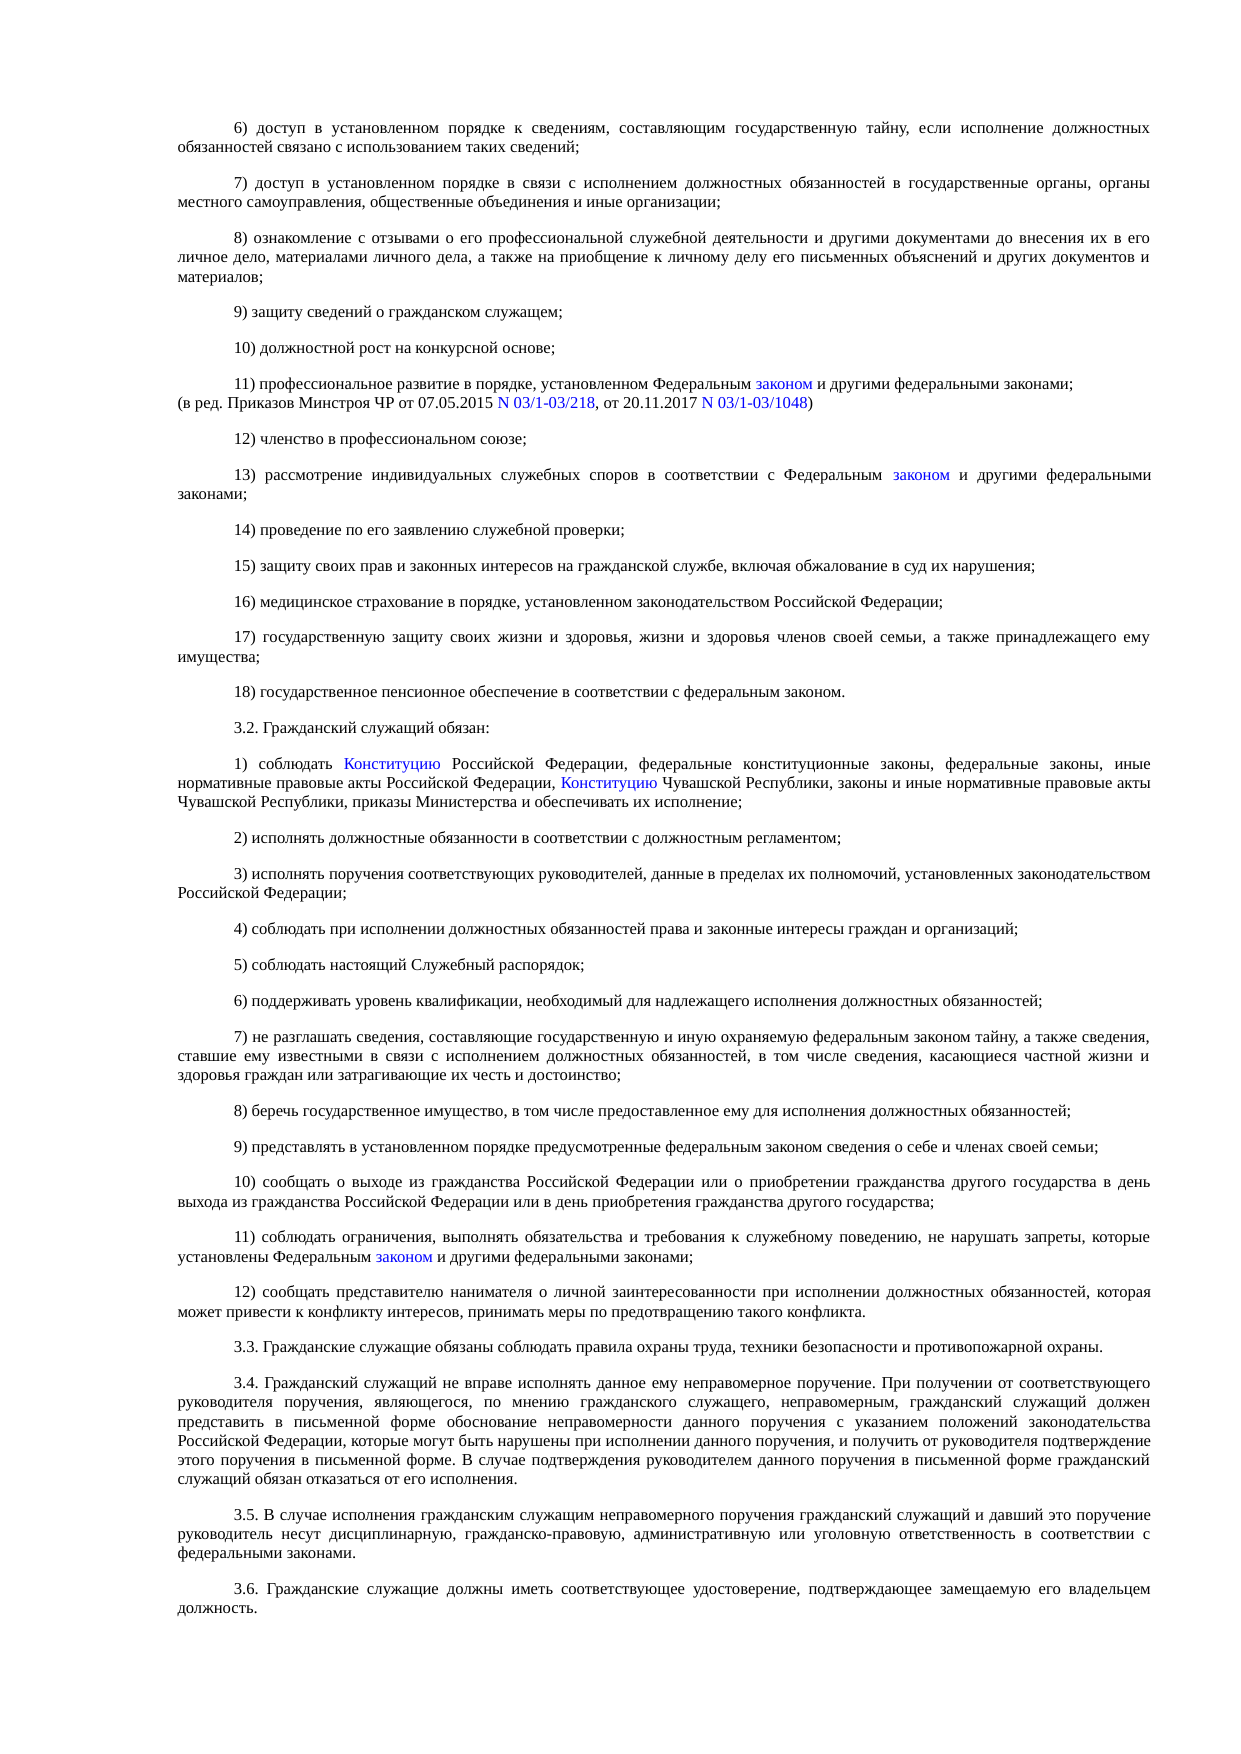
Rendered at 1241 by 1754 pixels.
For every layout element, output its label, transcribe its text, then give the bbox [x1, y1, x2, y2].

text 3.5. В случае исполнения гражданским служащим неправомерного поручения гражданский служащий и давший это поручение руководитель несут дисциплинарную, гражданско-правовую, административную или уголовную ответственность в соответствии с федеральными законами. [177, 1505, 1152, 1562]
text 15) защиту своих прав и законных интересов на гражданской службе, включая обжалование в суд их нарушения; [177, 556, 1152, 575]
text 7) доступ в установленном порядке в связи с исполнением должностных обязанностей в государственные органы, органы местного самоуправления, общественные объединения и иные организации; [177, 173, 1152, 211]
text 4) соблюдать при исполнении должностных обязанностей права и законные интересы граждан и организаций; [177, 919, 1152, 938]
text 12) сообщать представителю нанимателя о личной заинтересованности при исполнении должностных обязанностей, которая может привести к конфликту интересов, принимать меры по предотвращению такого конфликта. [177, 1282, 1152, 1321]
text 6) доступ в установленном порядке к сведениям, составляющим государственную тайну, если исполнение должностных обязанностей связано с использованием таких сведений; [177, 118, 1152, 156]
text 5) соблюдать настоящий Служебный распорядок; [177, 955, 1152, 974]
text 13) рассмотрение индивидуальных служебных споров в соответствии с Федеральным законом и другими федеральными законами; [177, 465, 1152, 503]
text 8) ознакомление с отзывами о его профессиональной служебной деятельности и другими документами до внесения их в его личное дело, материалами личного дела, а также на приобщение к личному делу его письменных объяснений и других документов и материалов; [177, 228, 1152, 286]
text 11) соблюдать ограничения, выполнять обязательства и требования к служебному поведению, не нарушать запреты, которые установлены Федеральным законом и другими федеральными законами; [177, 1227, 1152, 1266]
text 9) представлять в установленном порядке предусмотренные федеральным законом сведения о себе и членах своей семьи; [177, 1136, 1152, 1156]
text 18) государственное пенсионное обеспечение в соответствии с федеральным законом. [177, 682, 1152, 701]
text 14) проведение по его заявлению служебной проверки; [177, 520, 1152, 539]
text 9) защиту сведений о гражданском служащем; [177, 302, 1152, 321]
text 17) государственную защиту своих жизни и здоровья, жизни и здоровья членов своей семьи, а также принадлежащего ему имущества; [177, 627, 1152, 666]
text 11) профессиональное развитие в порядке, установленном Федеральным законом и другими федеральными законами; [177, 374, 1152, 393]
text 8) беречь государственное имущество, в том числе предоставленное ему для исполнения должностных обязанностей; [177, 1101, 1152, 1120]
text 2) исполнять должностные обязанности в соответствии с должностным регламентом; [177, 828, 1152, 847]
text (в ред. Приказов Минстроя ЧР от 07.05.2015 N 03/1-03/218, от 20.11.2017 N 03/1-03/1048) [177, 393, 1152, 412]
text 3) исполнять поручения соответствующих руководителей, данные в пределах их полномочий, установленных законодательством Российской Федерации; [177, 864, 1152, 902]
text 6) поддерживать уровень квалификации, необходимый для надлежащего исполнения должностных обязанностей; [177, 991, 1152, 1010]
text 3.6. Гражданские служащие должны иметь соответствующее удостоверение, подтверждающее замещаемую его владельцем должность. [177, 1579, 1152, 1617]
text 1) соблюдать Конституцию Российской Федерации, федеральные конституционные законы, федеральные законы, иные нормативные правовые акты Российской Федерации, Конституцию Чувашской Республики, законы и иные нормативные правовые акты Чувашской Республики, приказы Министерства и обеспечивать их исполнение; [177, 754, 1152, 811]
text 3.2. Гражданский служащий обязан: [177, 718, 1152, 737]
text 10) сообщать о выходе из гражданства Российской Федерации или о приобретении гражданства другого государства в день выхода из гражданства Российской Федерации или в день приобретения гражданства другого государства; [177, 1172, 1152, 1211]
text 7) не разглашать сведения, составляющие государственную и иную охраняемую федеральным законом тайну, а также сведения, ставшие ему известными в связи с исполнением должностных обязанностей, в том числе сведения, касающиеся частной жизни и здоровья граждан или затрагивающие их честь и достоинство; [177, 1026, 1152, 1084]
text 16) медицинское страхование в порядке, установленном законодательством Российской Федерации; [177, 591, 1152, 611]
text 3.3. Гражданские служащие обязаны соблюдать правила охраны труда, техники безопасности и противопожарной охраны. [177, 1337, 1152, 1356]
text 12) членство в профессиональном союзе; [177, 429, 1152, 448]
text 3.4. Гражданский служащий не вправе исполнять данное ему неправомерное поручение. При получении от соответствующего руководителя поручения, являющегося, по мнению гражданского служащего, неправомерным, гражданский служащий должен представить в письменной форме обоснование неправомерности данного поручения с указанием положений законодательства Российской Федерации, которые могут быть нарушены при исполнении данного поручения, и получить от руководителя подтверждение этого поручения в письменной форме. В случае подтверждения руководителем данного поручения в письменной форме гражданский служащий обязан отказаться от его исполнения. [177, 1373, 1152, 1488]
text 10) должностной рост на конкурсной основе; [177, 338, 1152, 357]
